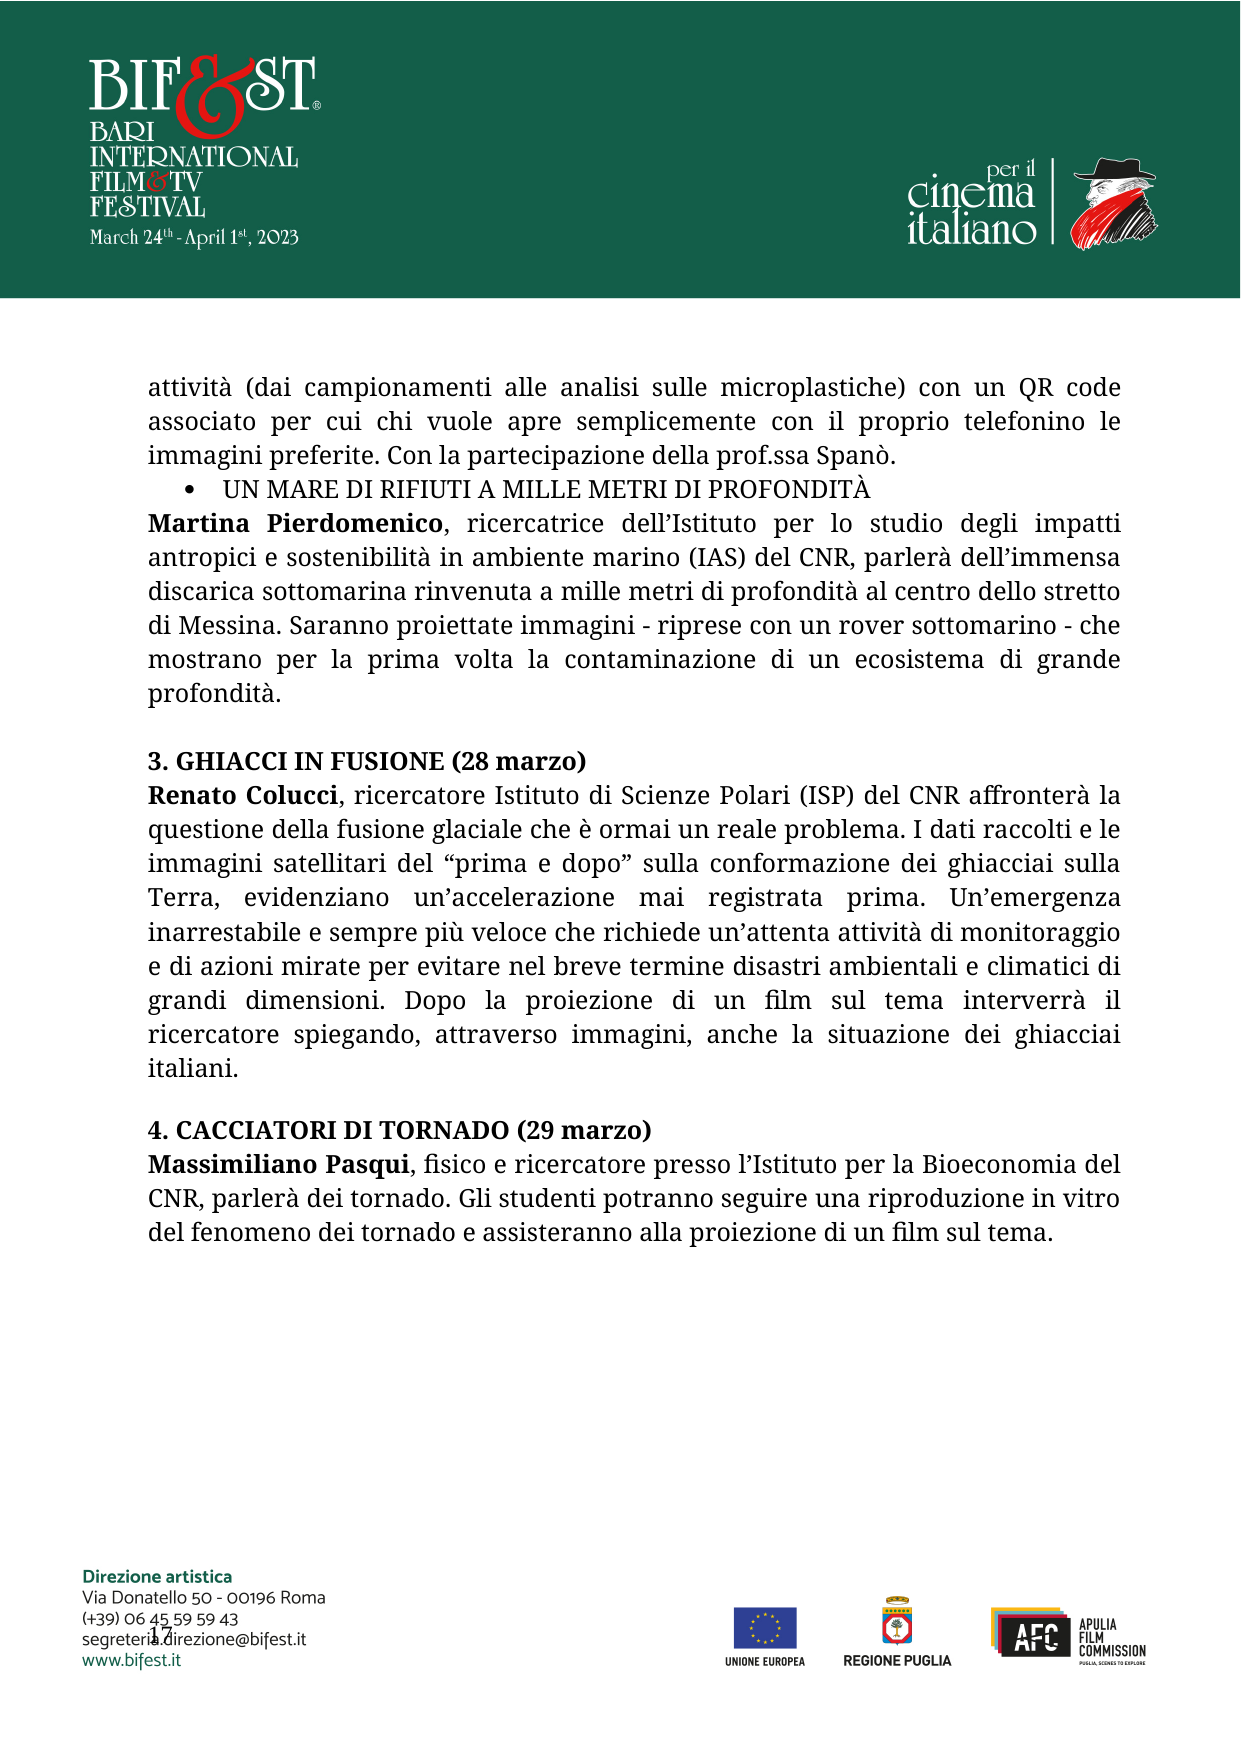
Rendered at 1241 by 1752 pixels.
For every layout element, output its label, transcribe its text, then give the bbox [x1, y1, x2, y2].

picture [0, 1562, 1241, 1730]
text Massimiliano Pasqui, fisico e ricercatore presso l’Istituto per la Bioeconomia del CNR, parlerà dei tornado. Gli studenti potranno seguire una riproduzione in vitro del fenomeno dei tornado e assisteranno alla proiezione di un film sul tema. [148, 1147, 1122, 1249]
text 4. CACCIATORI DI TORNADO (29 marzo) [148, 1113, 1122, 1147]
text 3. GHIACCI IN FUSIONE (28 marzo) [148, 744, 1122, 778]
text Renato Colucci, ricercatore Istituto di Scienze Polari (ISP) del CNR affronterà la questione della fusione glaciale che è ormai un reale problema. I dati raccolti e le immagini satellitari del “prima e dopo” sulla conformazione dei ghiacciai sulla Terra, evidenziano un’accelerazione mai registrata prima. Un’emergenza inarrestabile e sempre più veloce che richiede un’attenta attività di monitoraggio e di azioni mirate per evitare nel breve termine disastri ambientali e climatici di grandi dimensioni. Dopo la proiezione di un film sul tema interverrà il ricercatore spiegando, attraverso immagini, anche la situazione dei ghiacciai italiani. [148, 778, 1122, 1084]
list UN MARE DI RIFIUTI A MILLE METRI DI PROFONDITÀ [185, 471, 1122, 505]
picture [0, 1, 1241, 303]
text Martina Pierdomenico, ricercatrice dell’Istituto per lo studio degli impatti antropici e sostenibilità in ambiente marino (IAS) del CNR, parlerà dell’immensa discarica sottomarina rinvenuta a mille metri di profondità al centro dello stretto di Messina. Saranno proiettate immagini - riprese con un rover sottomarino - che mostrano per la prima volta la contaminazione di un ecosistema di grande profondità. [148, 505, 1122, 710]
